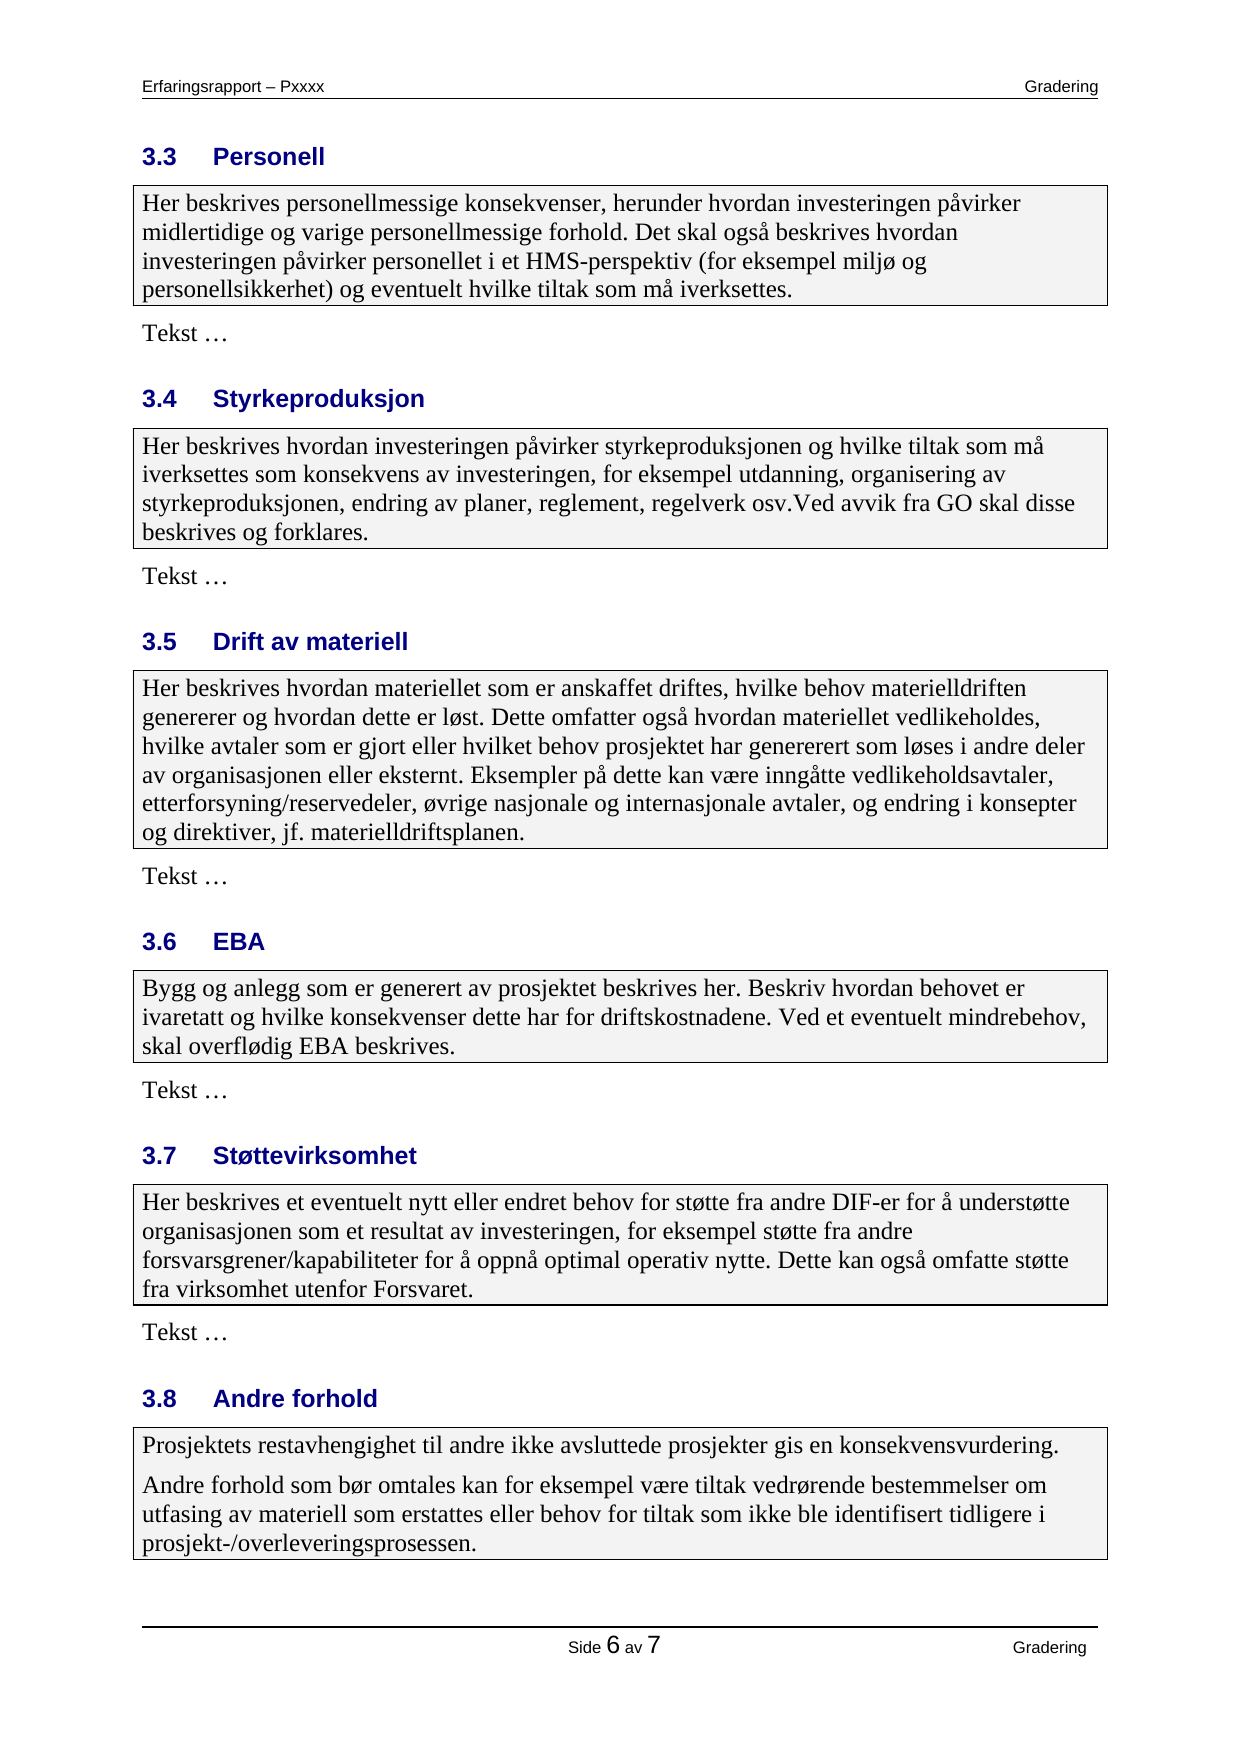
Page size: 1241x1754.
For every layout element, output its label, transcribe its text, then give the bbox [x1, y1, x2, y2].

text Bygg og anlegg som er generert av prosjektet beskrives her. Beskriv hvordan behovet er ivaretatt og hvilke konsekvenser dette har for driftskostnadene. Ved et eventuelt mindrebehov, skal overflødig EBA beskrives. [134, 971, 1107, 1062]
text Her beskrives personellmessige konsekvenser, herunder hvordan investeringen påvirker midlertidige og varige personellmessige forhold. Det skal også beskrives hvordan investeringen påvirker personellet i et HMS-perspektiv (for eksempel miljø og personellsikkerhet) og eventuelt hvilke tiltak som må iverksettes. [134, 186, 1107, 305]
subtitle EBA [142, 927, 1098, 956]
subtitle Andre forhold [142, 1383, 1098, 1412]
subtitle Styrkeproduksjon [142, 384, 1098, 413]
text Tekst … [142, 1317, 1098, 1346]
text Andre forhold som bør omtales kan for eksempel være tiltak vedrørende bestemmelser om utfasing av materiell som erstattes eller behov for tiltak som ikke ble identifisert tidligere i prosjekt-/overleveringsprosessen. [134, 1467, 1107, 1559]
text Tekst … [142, 561, 1098, 589]
subtitle Støttevirksomhet [142, 1141, 1098, 1170]
text Tekst … [142, 861, 1098, 889]
text Tekst … [142, 1075, 1098, 1103]
text Her beskrives hvordan investeringen påvirker styrkeproduksjonen og hvilke tiltak som må iverksettes som konsekvens av investeringen, for eksempel utdanning, organisering av styrkeproduksjonen, endring av planer, reglement, regelverk osv.Ved avvik fra GO skal disse beskrives og forklares. [134, 429, 1107, 548]
subtitle Personell [142, 142, 1098, 171]
text Tekst … [142, 318, 1098, 347]
text Her beskrives hvordan materiellet som er anskaffet driftes, hvilke behov materielldriften genererer og hvordan dette er løst. Dette omfatter også hvordan materiellet vedlikeholdes, hvilke avtaler som er gjort eller hvilket behov prosjektet har genererert som løses i andre deler av organisasjonen eller eksternt. Eksempler på dette kan være inngåtte vedlikeholdsavtaler, etterforsyning/reservedeler, øvrige nasjonale og internasjonale avtaler, og endring i konsepter og direktiver, jf. materielldriftsplanen. [134, 671, 1107, 848]
text Her beskrives et eventuelt nytt eller endret behov for støtte fra andre DIF-er for å understøtte organisasjonen som et resultat av investeringen, for eksempel støtte fra andre forsvarsgrener/kapabiliteter for å oppnå optimal operativ nytte. Dette kan også omfatte støtte fra virksomhet utenfor Forsvaret. [134, 1185, 1107, 1304]
text Prosjektets restavhengighet til andre ikke avsluttede prosjekter gis en konsekvensvurdering. [134, 1428, 1107, 1459]
subtitle Drift av materiell [142, 627, 1098, 656]
